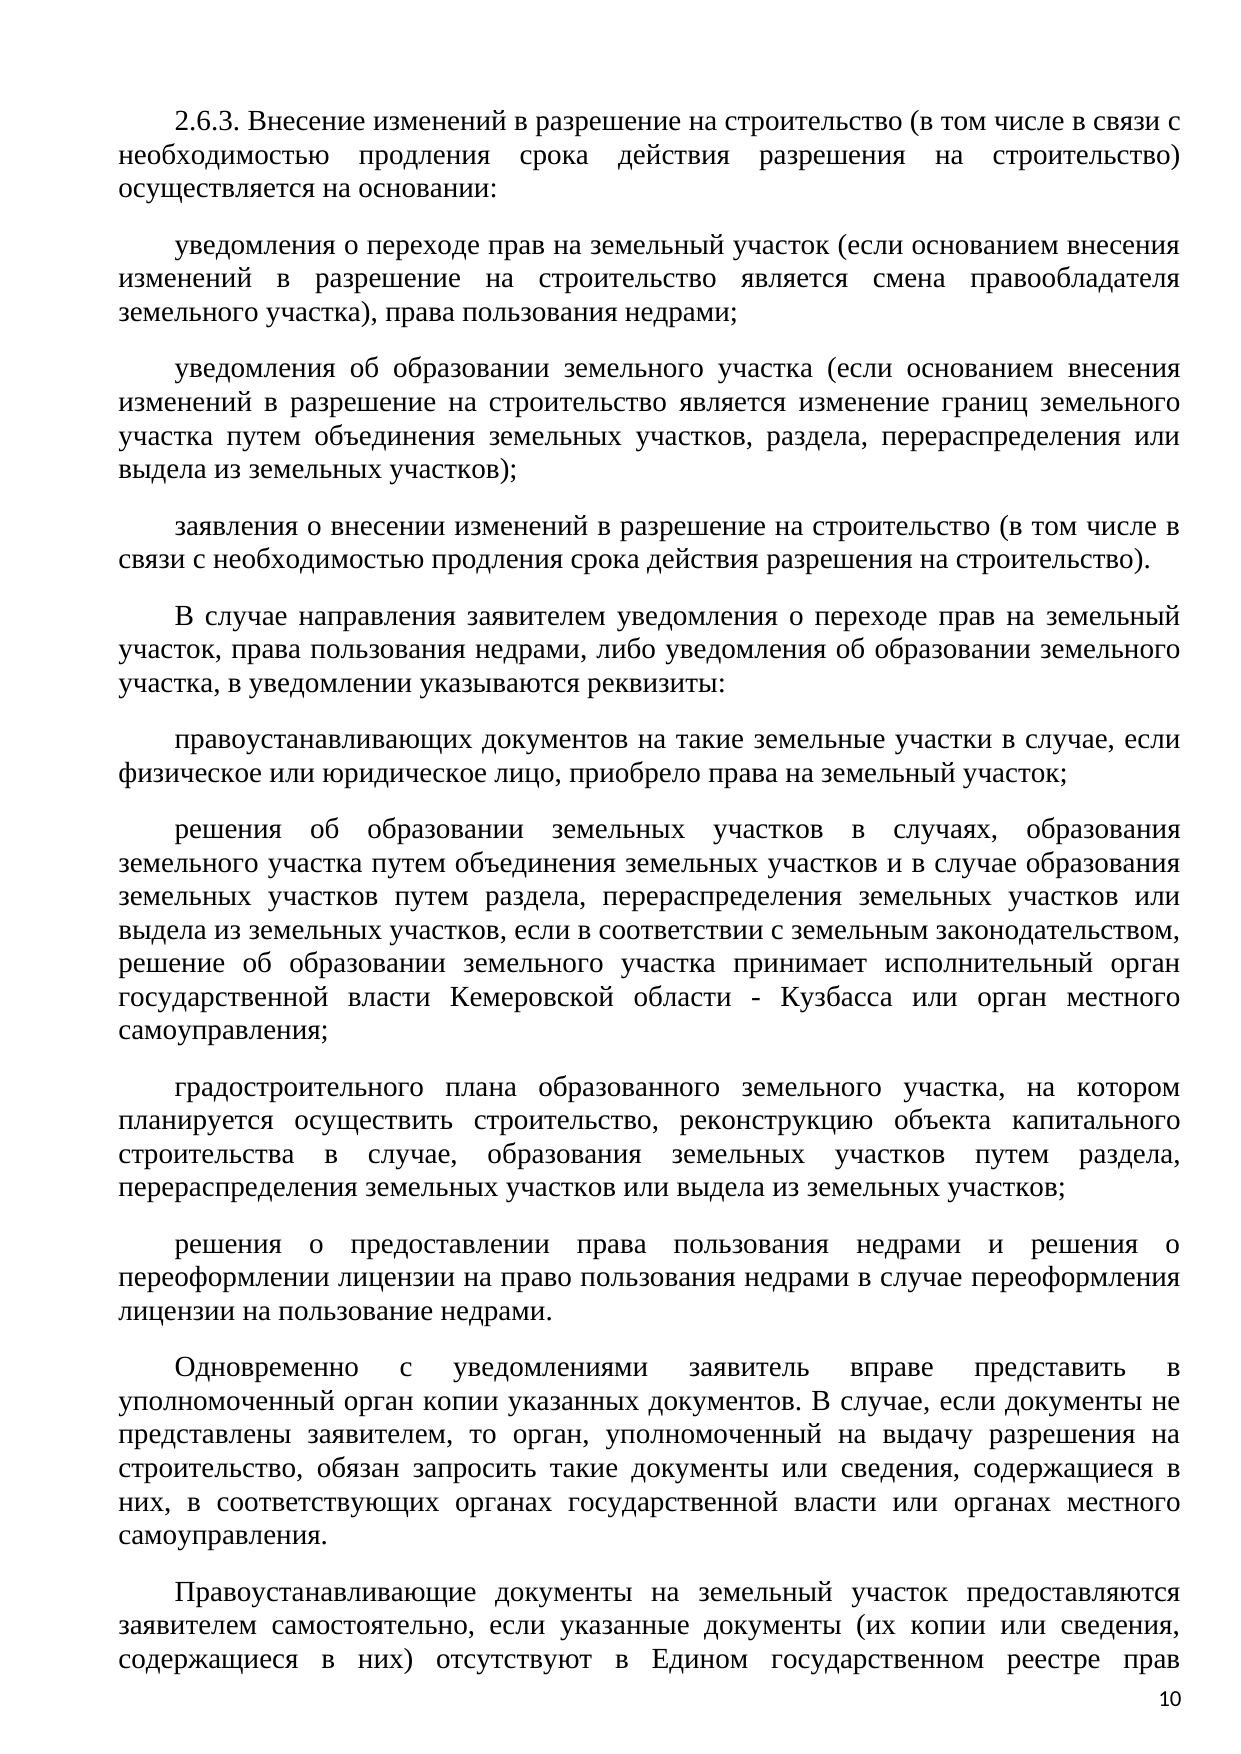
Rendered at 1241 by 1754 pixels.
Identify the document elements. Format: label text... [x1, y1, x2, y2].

text решения об образовании земельных участков в случаях, образования земельного участка путем объединения земельных участков и в случае образования земельных участков путем раздела, перераспределения земельных участков или выдела из земельных участков, если в соответствии с земельным законодательством, решение об образовании земельного участка принимает исполнительный орган государственной власти Кемеровской области - Кузбасса или орган местного самоуправления; [118, 811, 1181, 1046]
text решения о предоставлении права пользования недрами и решения о переоформлении лицензии на право пользования недрами в случае переоформления лицензии на пользование недрами. [118, 1226, 1181, 1327]
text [118, 1574, 1181, 1674]
text 2.6.3. Внесение изменений в разрешение на строительство (в том числе в связи с необходимостью продления срока действия разрешения на строительство) осуществляется на основании: [118, 103, 1181, 204]
text Одновременно с уведомлениями заявитель вправе представить в уполномоченный орган копии указанных документов. В случае, если документы не представлены заявителем, то орган, уполномоченный на выдачу разрешения на строительство, обязан запросить такие документы или сведения, содержащиеся в них, в соответствующих органах государственной власти или органах местного самоуправления. [118, 1349, 1181, 1551]
text градостроительного плана образованного земельного участка, на котором планируется осуществить строительство, реконструкцию объекта капитального строительства в случае, образования земельных участков путем раздела, перераспределения земельных участков или выдела из земельных участков; [118, 1069, 1181, 1203]
text уведомления о переходе прав на земельный участок (если основанием внесения изменений в разрешение на строительство является смена правообладателя земельного участка), права пользования недрами; [118, 227, 1181, 328]
text правоустанавливающих документов на такие земельные участки в случае, если физическое или юридическое лицо, приобрело права на земельный участок; [118, 721, 1181, 788]
text уведомления об образовании земельного участка (если основанием внесения изменений в разрешение на строительство является изменение границ земельного участка путем объединения земельных участков, раздела, перераспределения или выдела из земельных участков); [118, 351, 1181, 485]
text заявления о внесении изменений в разрешение на строительство (в том числе в связи с необходимостью продления срока действия разрешения на строительство). [118, 508, 1181, 575]
text В случае направления заявителем уведомления о переходе прав на земельный участок, права пользования недрами, либо уведомления об образовании земельного участка, в уведомлении указываются реквизиты: [118, 598, 1181, 698]
